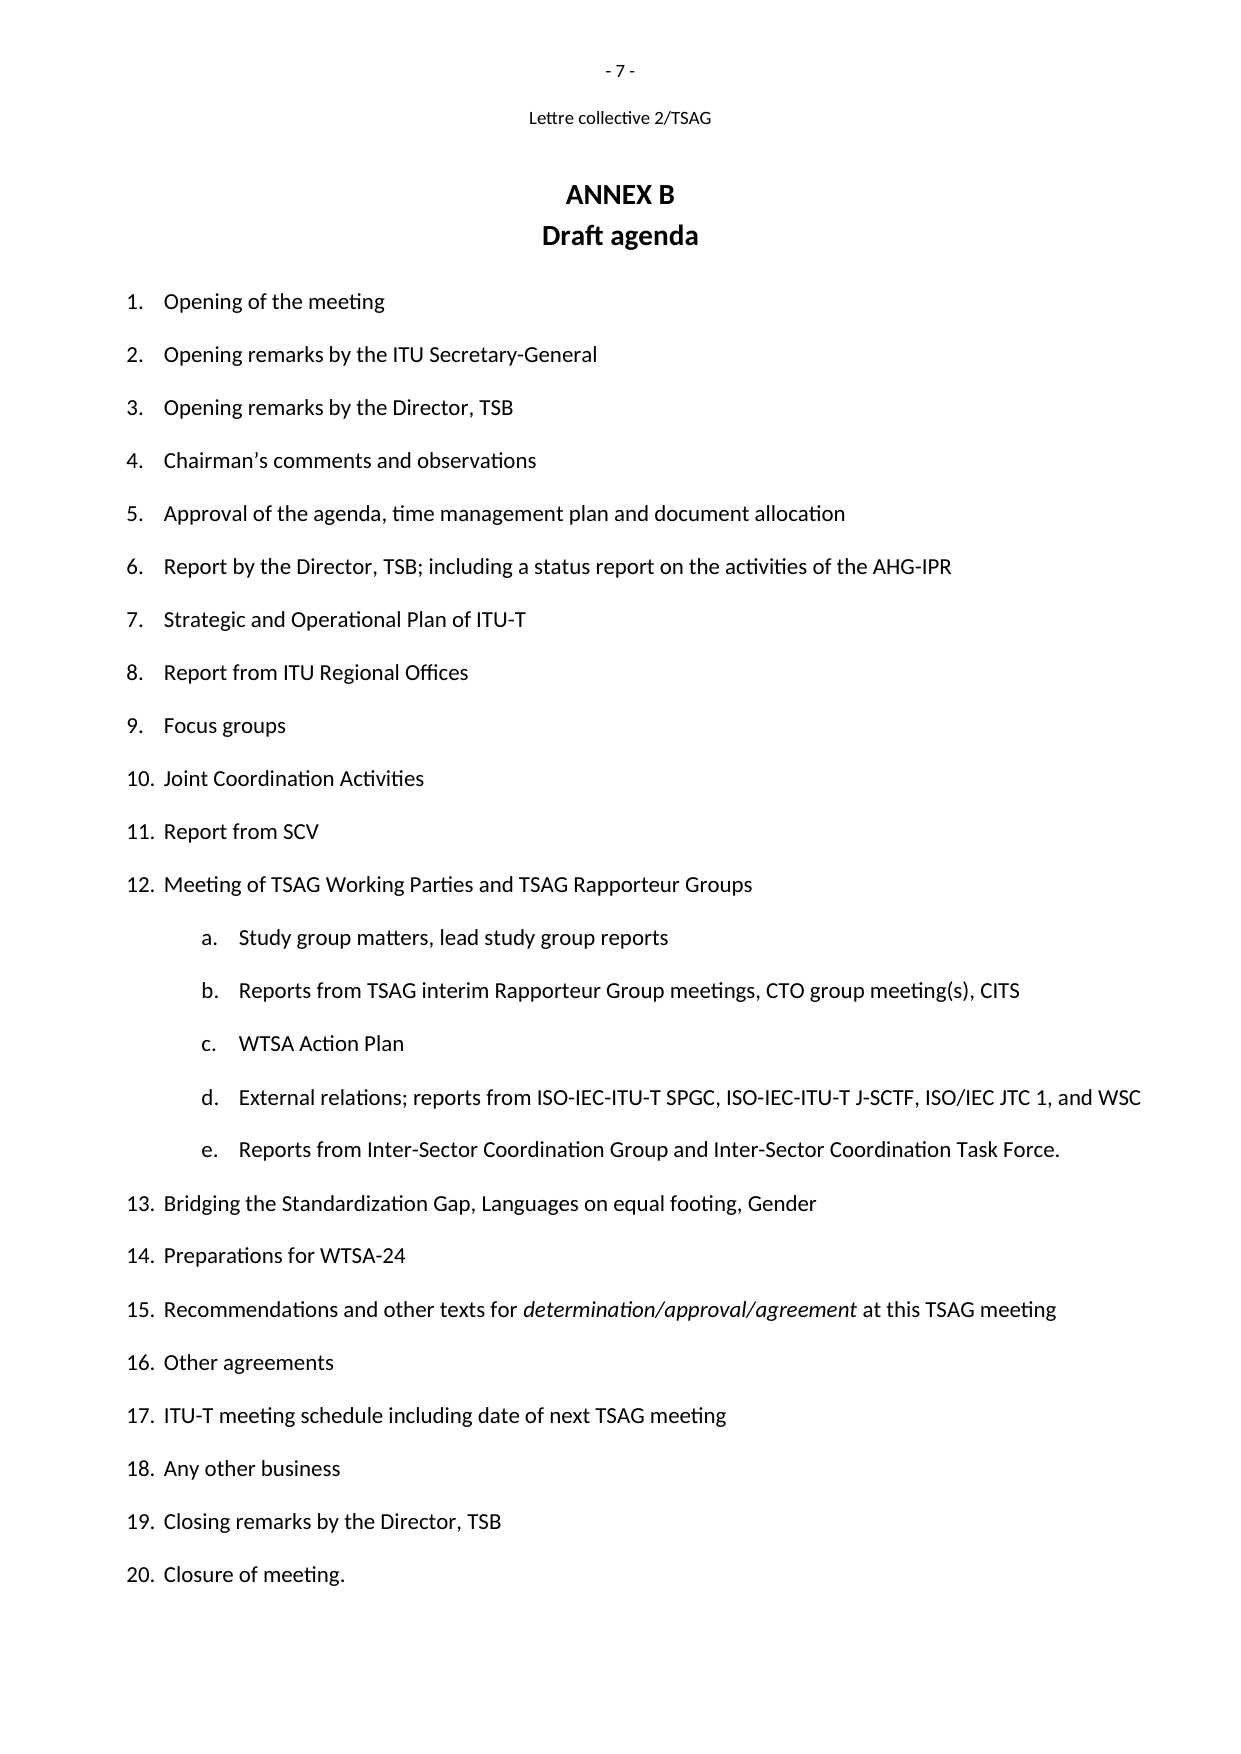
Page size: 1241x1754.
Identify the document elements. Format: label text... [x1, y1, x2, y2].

title ANNEX B Draft agenda [89, 176, 1152, 253]
list Opening of the meeting [126, 287, 1152, 315]
list Approval of the agenda, time management plan and document allocation [126, 499, 1152, 527]
list Report by the Director, TSB; including a status report on the activities of the AHG-IPR [126, 552, 1152, 580]
list Preparations for WTSA-24 [126, 1242, 1152, 1270]
list Reports from Inter-Sector Coordination Group and Inter-Sector Coordination Task Force. [201, 1136, 1152, 1164]
list Joint Coordination Activities [126, 764, 1152, 792]
list Bridging the Standardization Gap, Languages on equal footing, Gender [126, 1189, 1152, 1217]
list External relations; reports from ISO-IEC-ITU-T SPGC, ISO-IEC-ITU-T J-SCTF, ISO/IEC JTC 1, and WSC [201, 1083, 1152, 1111]
list Closing remarks by the Director, TSB [126, 1507, 1152, 1535]
list ITU-T meeting schedule including date of next TSAG meeting [126, 1401, 1152, 1429]
list Chairman’s comments and observations [126, 446, 1152, 474]
list Closure of meeting. [126, 1560, 1152, 1588]
list Reports from TSAG interim Rapporteur Group meetings, CTO group meeting(s), CITS [201, 977, 1152, 1004]
list Report from ITU Regional Offices [126, 658, 1152, 686]
list Strategic and Operational Plan of ITU-T [126, 605, 1152, 633]
list Opening remarks by the ITU Secretary-General [126, 340, 1152, 368]
list Opening remarks by the Director, TSB [126, 393, 1152, 421]
list Other agreements [126, 1348, 1152, 1376]
list Study group matters, lead study group reports [201, 923, 1152, 952]
list Any other business [126, 1454, 1152, 1482]
list WTSA Action Plan [201, 1029, 1152, 1058]
list Recommendations and other texts for determination/approval/agreement at this TSAG meeting [126, 1295, 1152, 1323]
list Focus groups [126, 711, 1152, 739]
list Report from SCV [126, 817, 1152, 846]
list Meeting of TSAG Working Parties and TSAG Rapporteur Groups [126, 871, 1152, 898]
